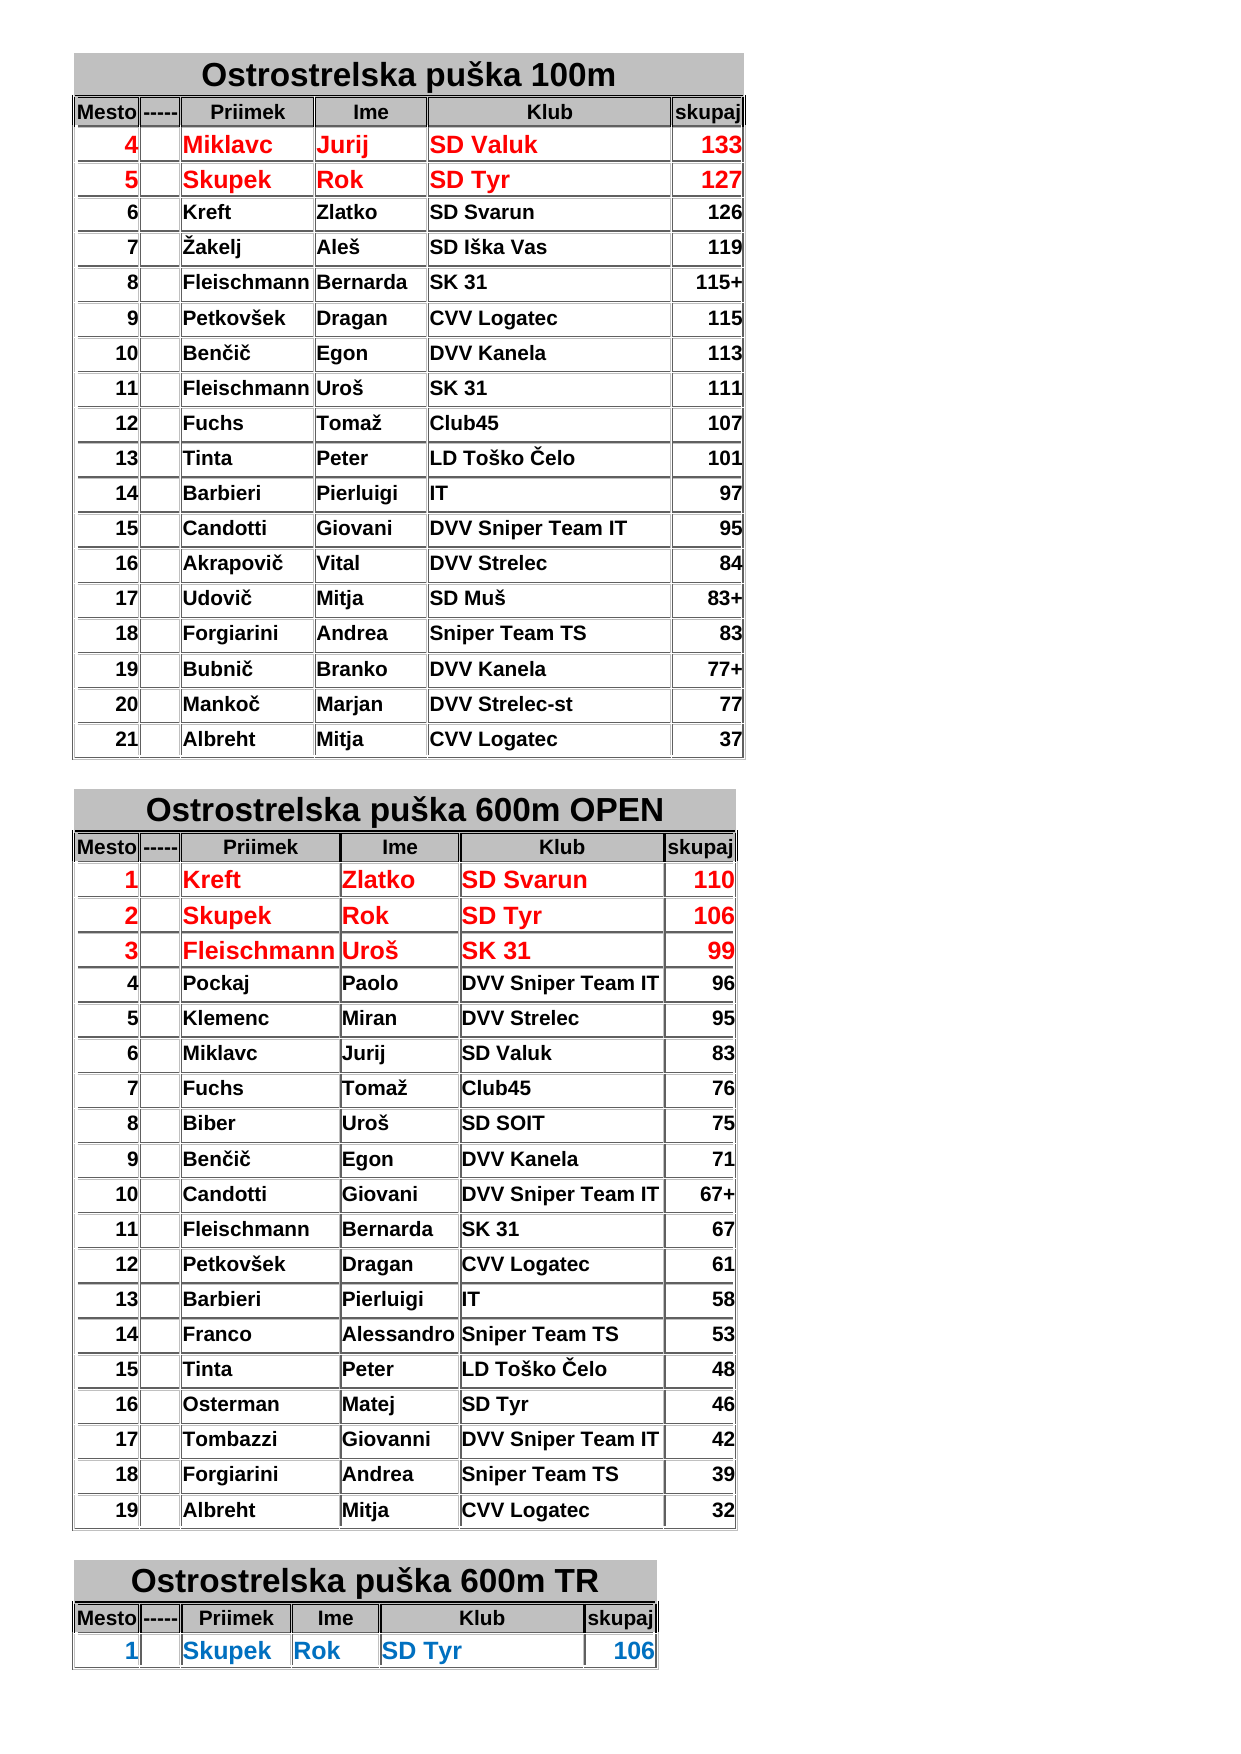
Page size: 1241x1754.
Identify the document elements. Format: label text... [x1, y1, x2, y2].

table_cell [141, 1320, 179, 1352]
table_cell Mitja [340, 1493, 460, 1528]
table_cell 77+ [672, 652, 744, 687]
table_cell Marjan [316, 690, 426, 722]
table_cell [141, 899, 179, 931]
table_cell Matej [342, 1391, 458, 1422]
table_cell [141, 934, 179, 966]
table_cell [141, 1285, 179, 1317]
table_cell Andrea [342, 1461, 458, 1493]
table_cell DVV Kanela [462, 1145, 663, 1177]
table_cell [141, 409, 179, 441]
table_cell [141, 690, 179, 722]
table_cell Ime [293, 1605, 378, 1632]
table_cell SK 31 [462, 934, 663, 966]
table_cell 42 [666, 1423, 735, 1457]
table_cell Skupek [182, 899, 339, 931]
table_cell [141, 164, 179, 195]
table_cell Giovanni [342, 1426, 458, 1457]
table_cell 83 [666, 1036, 735, 1071]
table_cell Egon [316, 339, 426, 371]
table_cell 6 [75, 1036, 138, 1071]
table_cell skupaj [666, 830, 736, 861]
table_cell [141, 479, 179, 511]
table_cell 3 [75, 931, 138, 966]
table_cell 9 [74, 301, 140, 336]
table_cell DVV Kanela [429, 339, 670, 371]
table_cell Club45 [429, 409, 670, 441]
table_cell [140, 725, 181, 757]
table_cell 6 [75, 195, 138, 230]
table_cell Osterman [182, 1391, 339, 1422]
table_cell Priimek [182, 98, 313, 125]
table_header Ostrostrelska puška 600m TR [74, 1560, 657, 1601]
table_cell 76 [666, 1071, 735, 1106]
table_cell Fleischmann [182, 934, 339, 966]
table_cell 5 [75, 160, 138, 195]
table_cell 61 [664, 1247, 736, 1282]
table_cell Sniper Team TS [462, 1320, 663, 1352]
table_cell Skupek [182, 164, 313, 195]
table_cell 16 [75, 546, 138, 581]
table_cell 37 [672, 722, 744, 757]
table_cell Kreft [182, 199, 313, 230]
table_cell [141, 550, 179, 581]
table_cell Klemenc [182, 1005, 339, 1036]
table_cell CVV Logatec [460, 1496, 664, 1528]
table_cell 14 [75, 1317, 138, 1352]
table_cell CVV Logatec [462, 1250, 663, 1282]
table_cell [141, 1250, 179, 1282]
table_cell Peter [342, 1356, 458, 1387]
table_cell Sniper Team TS [429, 620, 670, 652]
table_cell Bernarda [342, 1215, 458, 1247]
table_cell 15 [75, 511, 138, 546]
table_cell DVV Strelec [429, 550, 670, 581]
table_cell 111 [672, 371, 744, 406]
table_cell 8 [75, 265, 138, 301]
table_cell SD Tyr [462, 899, 663, 931]
table_cell [141, 864, 179, 896]
table_cell Benčič [182, 339, 313, 371]
table_cell Branko [316, 655, 426, 687]
table_cell Dragan [316, 304, 426, 336]
table_cell Dragan [342, 1250, 458, 1282]
table_cell Franco [182, 1320, 339, 1352]
table_cell Giovani [316, 515, 426, 546]
table_cell Mesto [74, 830, 138, 861]
table_cell 83 [673, 616, 743, 652]
table_cell 14 [75, 476, 138, 511]
table_cell Bernarda [316, 269, 426, 301]
table_cell ----- [141, 98, 179, 125]
table_cell 46 [666, 1387, 735, 1422]
table_cell [140, 1496, 181, 1528]
table_cell [141, 339, 179, 371]
table_cell Tinta [182, 444, 313, 476]
table_cell Fleischmann [182, 1215, 339, 1247]
table_cell Žakelj [182, 234, 313, 265]
table_cell 113 [672, 336, 744, 371]
table_cell Barbieri [182, 479, 313, 511]
table_cell SK 31 [429, 374, 670, 406]
table_cell Club45 [462, 1075, 663, 1106]
table_cell Andrea [316, 620, 426, 652]
table_cell Priimek [182, 834, 339, 861]
table_cell ----- [142, 1605, 179, 1632]
table_cell 1 [74, 1632, 140, 1667]
table_cell 19 [74, 652, 140, 687]
table_cell 67+ [664, 1177, 736, 1212]
table_cell Ime [342, 834, 458, 861]
table_cell 84 [673, 546, 743, 581]
table_cell 4 [75, 125, 138, 160]
table_cell 107 [672, 406, 744, 441]
table_cell [141, 1180, 179, 1212]
table_cell Petkovšek [182, 1250, 339, 1282]
table_cell Aleš [316, 234, 426, 265]
table_cell Pierluigi [316, 479, 426, 511]
table_cell 12 [74, 406, 140, 441]
table_cell [141, 128, 179, 160]
table_cell [141, 304, 179, 336]
table_cell Tomaž [342, 1075, 458, 1106]
table_cell 127 [673, 160, 743, 195]
table_cell 17 [75, 1423, 138, 1457]
table_cell IT [462, 1285, 663, 1317]
table_cell 106 [664, 896, 736, 931]
table_cell [141, 1110, 179, 1142]
table_cell [141, 515, 179, 546]
table_cell [140, 1632, 181, 1667]
table_cell 106 [584, 1632, 657, 1667]
table_cell 75 [666, 1106, 735, 1142]
table_cell 15 [75, 1352, 138, 1387]
table_cell Jurij [316, 128, 426, 160]
table_cell Biber [182, 1110, 339, 1142]
table_cell [141, 374, 179, 406]
table_cell SD Muš [429, 585, 670, 616]
table_cell Tombazzi [182, 1426, 339, 1457]
table_cell Miklavc [182, 128, 313, 160]
table_cell 48 [666, 1352, 735, 1387]
table_cell Rok [316, 164, 426, 195]
table_cell 21 [74, 722, 140, 757]
table_cell Klub [429, 98, 670, 125]
table_cell Miklavc [182, 1040, 339, 1071]
table_cell Tomaž [316, 409, 426, 441]
table_cell [141, 1040, 179, 1071]
table_cell 10 [74, 336, 140, 371]
table_cell SD Tyr [429, 164, 670, 195]
table_cell Mesto [74, 1601, 138, 1632]
table_cell CVV Logatec [428, 725, 672, 757]
table_cell Peter [316, 444, 426, 476]
table_cell DVV Strelec [462, 1005, 663, 1036]
table_cell DVV Sniper Team IT [429, 515, 670, 546]
table_cell 95 [673, 511, 743, 546]
table_cell 13 [75, 1282, 138, 1317]
table_cell Alessandro [342, 1320, 458, 1352]
table_cell [141, 269, 179, 301]
table_cell 32 [664, 1493, 736, 1528]
table_cell Akrapovič [182, 550, 313, 581]
table_cell Rok [342, 899, 458, 931]
table_cell SD Svarun [429, 199, 670, 230]
table_cell 10 [74, 1177, 140, 1212]
table_cell [141, 1356, 179, 1387]
table_cell SD Valuk [462, 1040, 663, 1071]
table_cell 1 [74, 861, 140, 896]
table_cell [141, 655, 179, 687]
table_cell 126 [673, 195, 743, 230]
table_cell 115 [672, 301, 744, 336]
table_cell [141, 620, 179, 652]
table_cell 8 [75, 1106, 138, 1142]
table_cell Uroš [342, 1110, 458, 1142]
table_cell CVV Logatec [429, 304, 670, 336]
table_cell SD Valuk [429, 128, 670, 160]
table_cell [141, 444, 179, 476]
table_cell Paolo [342, 969, 458, 1001]
table_cell SD Tyr [462, 1391, 663, 1422]
table_cell 119 [673, 230, 743, 265]
table_cell [141, 1215, 179, 1247]
table_cell Pockaj [182, 969, 339, 1001]
table_cell DVV Sniper Team IT [462, 1426, 663, 1457]
table_cell [141, 1391, 179, 1422]
table_cell Petkovšek [182, 304, 313, 336]
table_cell [141, 969, 179, 1001]
table_cell Tinta [182, 1356, 339, 1387]
table_cell 13 [75, 441, 138, 476]
table_cell IT [429, 479, 670, 511]
table_cell 77 [672, 687, 744, 722]
table_cell Uroš [316, 374, 426, 406]
table_cell Mankoč [182, 690, 313, 722]
table_cell [141, 1005, 179, 1036]
table_cell 133 [673, 125, 742, 160]
table_cell skupaj [672, 95, 744, 125]
table_cell SD Iška Vas [429, 234, 670, 265]
table_cell Zlatko [342, 864, 458, 896]
table_cell 17 [75, 581, 138, 616]
table_cell Fleischmann [182, 269, 313, 301]
table_cell Skupek [181, 1635, 291, 1667]
table_cell 12 [74, 1247, 140, 1282]
table_cell Benčič [182, 1145, 339, 1177]
table_cell Fuchs [182, 409, 313, 441]
table_cell SK 31 [429, 269, 670, 301]
table_cell DVV Sniper Team IT [462, 1180, 663, 1212]
table_cell Uroš [342, 934, 458, 966]
table_cell 19 [74, 1493, 140, 1528]
table_cell 11 [74, 371, 140, 406]
table_cell Ime [316, 98, 426, 125]
table_cell [141, 1461, 179, 1493]
table_cell 16 [75, 1387, 138, 1422]
table_cell 67 [664, 1212, 736, 1247]
table_cell Forgiarini [182, 1461, 339, 1493]
table_cell [141, 1426, 179, 1457]
table_cell 101 [673, 441, 742, 476]
table_cell DVV Sniper Team IT [462, 969, 663, 1001]
table_cell Candotti [182, 515, 313, 546]
table_cell 58 [666, 1282, 735, 1317]
table_cell LD Toško Čelo [462, 1356, 663, 1387]
table_cell SD Svarun [462, 864, 663, 896]
table_cell Barbieri [182, 1285, 339, 1317]
table_cell Mitja [316, 585, 426, 616]
table_cell Sniper Team TS [462, 1461, 663, 1493]
table_cell Giovani [342, 1180, 458, 1212]
table_cell Albreht [181, 725, 314, 757]
table_cell LD Toško Čelo [429, 444, 670, 476]
table_cell 11 [74, 1212, 140, 1247]
table_cell [141, 1145, 179, 1177]
table_cell Jurij [342, 1040, 458, 1071]
table_cell Candotti [182, 1180, 339, 1212]
table_cell ----- [141, 834, 179, 861]
table_cell 99 [666, 931, 735, 966]
table_cell [141, 1075, 179, 1106]
table_cell 7 [75, 1071, 138, 1106]
table_cell 18 [75, 1458, 138, 1493]
table_cell Rok [291, 1632, 380, 1667]
table_cell 5 [75, 1001, 138, 1036]
table_cell [141, 234, 179, 265]
table_cell Albreht [181, 1496, 340, 1528]
table_cell 97 [673, 476, 742, 511]
table_cell 2 [74, 896, 140, 931]
table_cell 96 [666, 966, 735, 1001]
table_cell [141, 199, 179, 230]
table_cell 115+ [673, 265, 743, 301]
table_cell Fuchs [182, 1075, 339, 1106]
table_cell 20 [74, 687, 140, 722]
table_cell Zlatko [316, 199, 426, 230]
table_cell 110 [664, 861, 736, 896]
table_cell 95 [666, 1001, 735, 1036]
table_cell SK 31 [462, 1215, 663, 1247]
table_cell 18 [75, 616, 138, 652]
table_cell 83+ [673, 581, 743, 616]
table_cell Pierluigi [342, 1285, 458, 1317]
table_cell Priimek [183, 1605, 290, 1632]
table_cell Egon [342, 1145, 458, 1177]
table_cell SD SOIT [462, 1110, 663, 1142]
table_cell 4 [75, 966, 138, 1001]
table_cell SD Tyr [380, 1635, 584, 1667]
table_header Ostrostrelska puška 100m [74, 53, 744, 95]
table_cell Forgiarini [182, 620, 313, 652]
table_cell Mitja [315, 725, 428, 757]
table_cell 9 [74, 1142, 140, 1177]
table_cell Klub [462, 834, 663, 861]
table_cell Bubnič [182, 655, 313, 687]
table_cell [141, 585, 179, 616]
table_cell 39 [666, 1458, 735, 1493]
table_cell Fleischmann [182, 374, 313, 406]
table_cell 7 [75, 230, 138, 265]
table_cell Miran [342, 1005, 458, 1036]
table_cell Klub [382, 1605, 583, 1632]
table_cell Mesto [74, 95, 140, 125]
table_header Ostrostrelska puška 600m OPEN [74, 789, 736, 830]
table_cell DVV Strelec-st [429, 690, 670, 722]
table_cell 71 [664, 1142, 736, 1177]
table_cell Kreft [182, 864, 339, 896]
table_cell Udovič [182, 585, 313, 616]
table_cell skupaj [586, 1601, 657, 1632]
table_cell DVV Kanela [429, 655, 670, 687]
table_cell 53 [666, 1317, 735, 1352]
table_cell Vital [316, 550, 426, 581]
